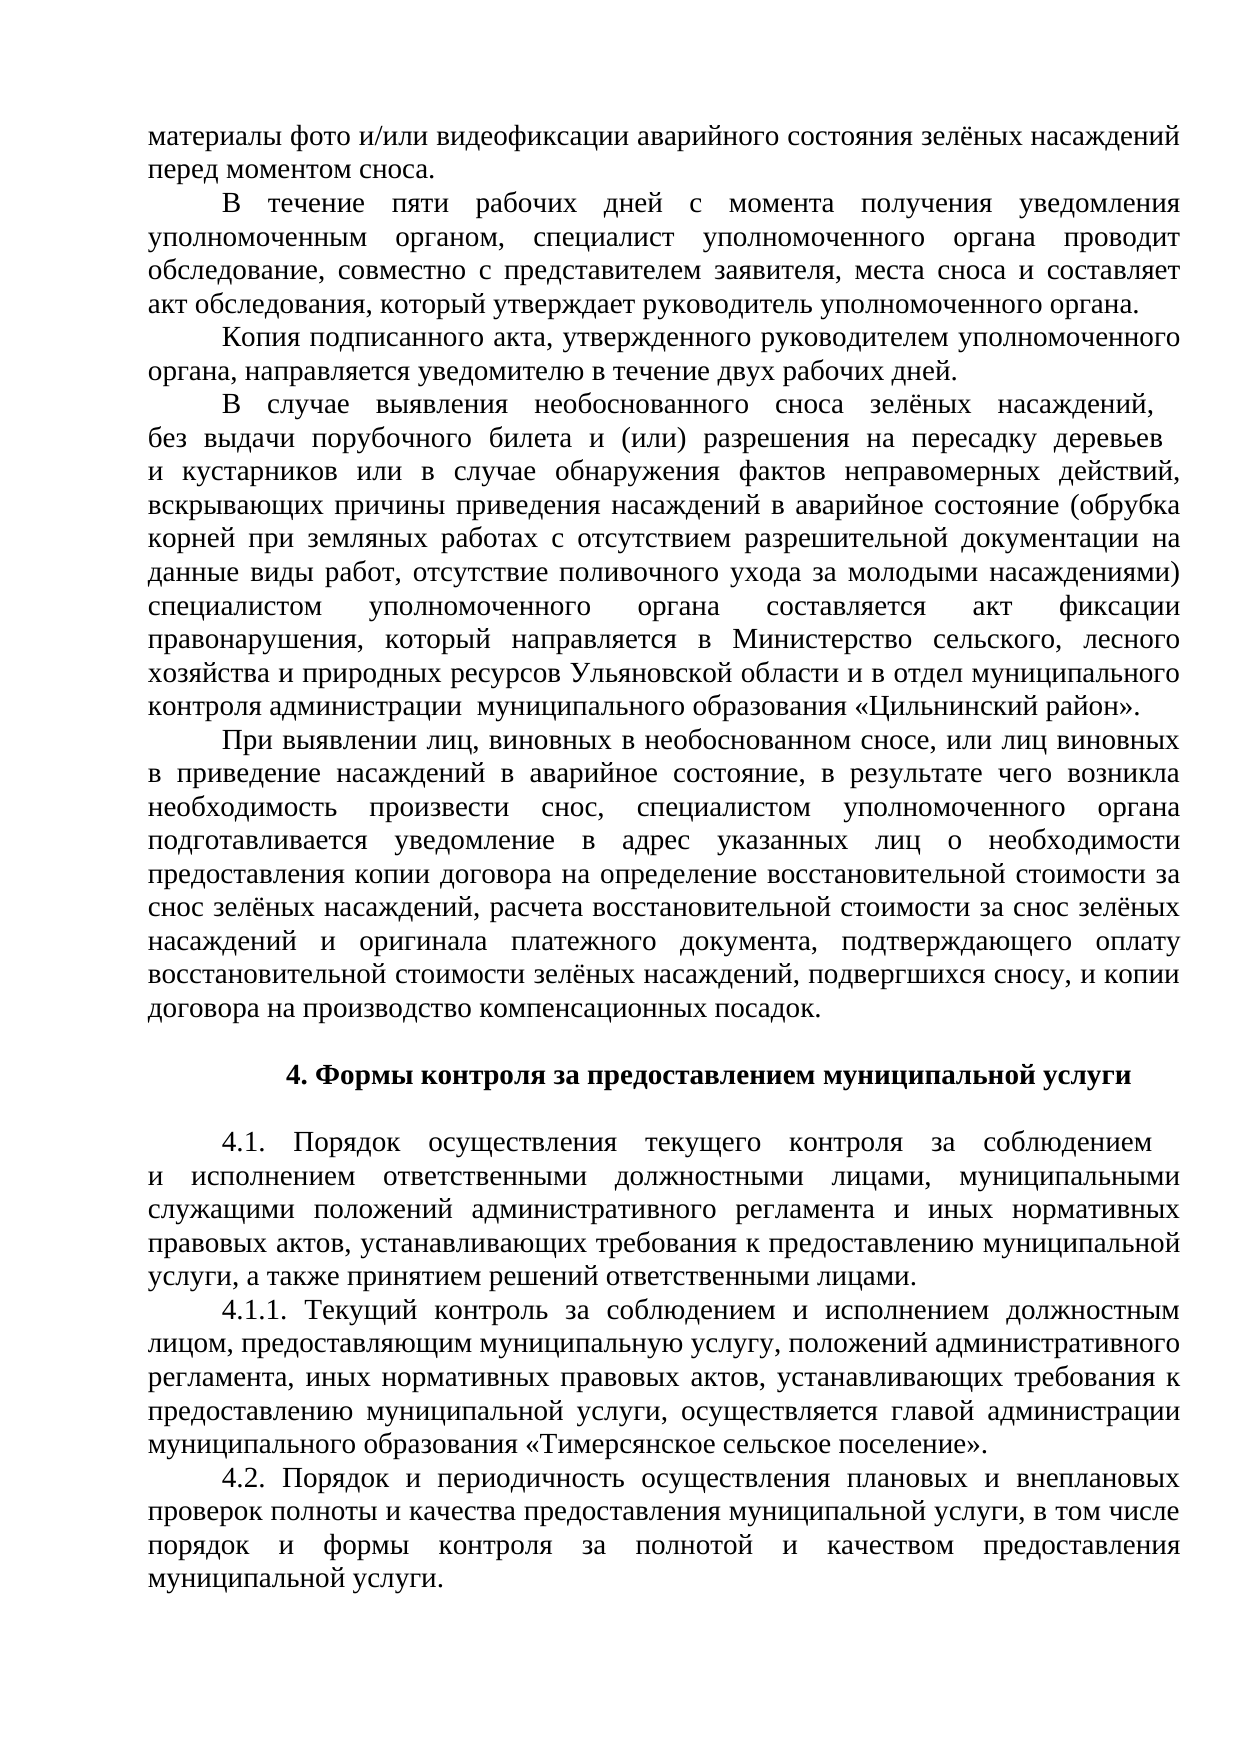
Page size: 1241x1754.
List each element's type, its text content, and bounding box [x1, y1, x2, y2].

text 4.1. Порядок осуществления текущего контроля за соблюдением и исполнением ответственными должностными лицами, муниципальными служащими положений административного регламента и иных нормативных правовых актов, устанавливающих требования к предоставлению муниципальной услуги, а также принятием решений ответственными лицами. [148, 1124, 1181, 1292]
text Копия подписанного акта, утвержденного руководителем уполномоченного органа, направляется уведомителю в течение двух рабочих дней. [148, 319, 1181, 386]
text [148, 118, 1181, 185]
text При выявлении лиц, виновных в необоснованном сносе, или лиц виновных в приведение насаждений в аварийное состояние, в результате чего возникла необходимость произвести снос, специалистом уполномоченного органа подготавливается уведомление в адрес указанных лиц о необходимости предоставления копии договора на определение восстановительной стоимости за снос зелёных насаждений, расчета восстановительной стоимости за снос зелёных насаждений и оригинала платежного документа, подтверждающего оплату восстановительной стоимости зелёных насаждений, подвергшихся сносу, и копии договора на производство компенсационных посадок. [148, 722, 1181, 1024]
text В течение пяти рабочих дней с момента получения уведомления уполномоченным органом, специалист уполномоченного органа проводит обследование, совместно с представителем заявителя, места сноса и составляет акт обследования, который утверждает руководитель уполномоченного органа. [148, 185, 1181, 319]
text 4.1.1. Текущий контроль за соблюдением и исполнением должностным лицом, предоставляющим муниципальную услугу, положений административного регламента, иных нормативных правовых актов, устанавливающих требования к предоставлению муниципальной услуги, осуществляется главой администрации муниципального образования «Тимерсянское сельское поселение». [148, 1292, 1181, 1460]
text 4.2. Порядок и периодичность осуществления плановых и внеплановых проверок полноты и качества предоставления муниципальной услуги, в том числе порядок и формы контроля за полнотой и качеством предоставления муниципальной услуги. [148, 1460, 1181, 1594]
text В случае выявления необоснованного сноса зелёных насаждений, без выдачи порубочного билета и (или) разрешения на пересадку деревьев и кустарников или в случае обнаружения фактов неправомерных действий, вскрывающих причины приведения насаждений в аварийное состояние (обрубка корней при земляных работах с отсутствием разрешительной документации на данные виды работ, отсутствие поливочного ухода за молодыми насаждениями) специалистом уполномоченного органа составляется акт фиксации правонарушения, который направляется в Министерство сельского, лесного хозяйства и природных ресурсов Ульяновской области и в отдел муниципального контроля администрации муниципального образования «Цильнинский район». [148, 386, 1181, 722]
text 4. Формы контроля за предоставлением муниципальной услуги [236, 1057, 1181, 1091]
